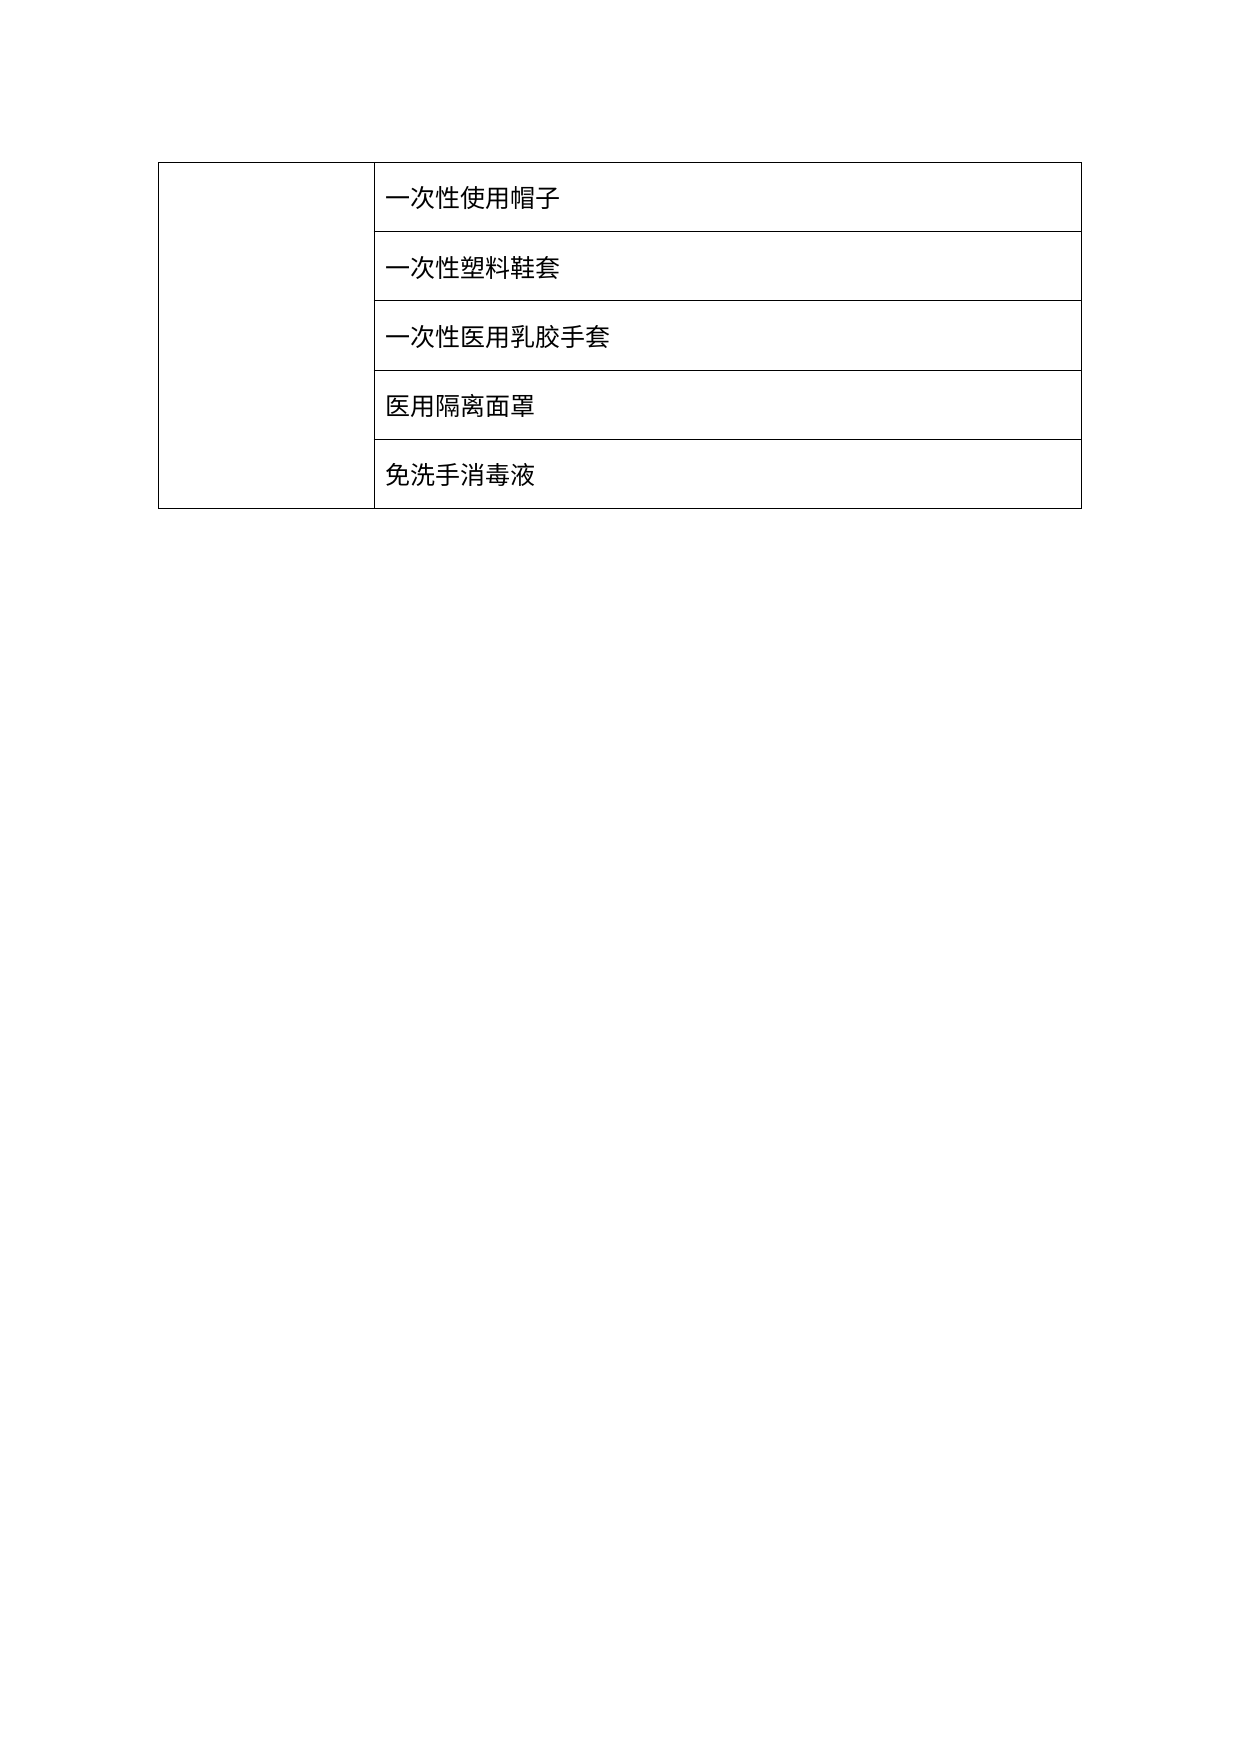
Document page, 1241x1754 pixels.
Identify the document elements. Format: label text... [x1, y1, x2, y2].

table_cell 一次性塑料鞋套 [375, 232, 1081, 300]
table_cell 一次性使用帽子 [375, 163, 1081, 231]
table_cell 免洗手消毒液 [375, 440, 1081, 508]
table_cell 医用隔离面罩 [375, 371, 1081, 439]
table_cell 一次性医用乳胶手套 [375, 301, 1081, 369]
